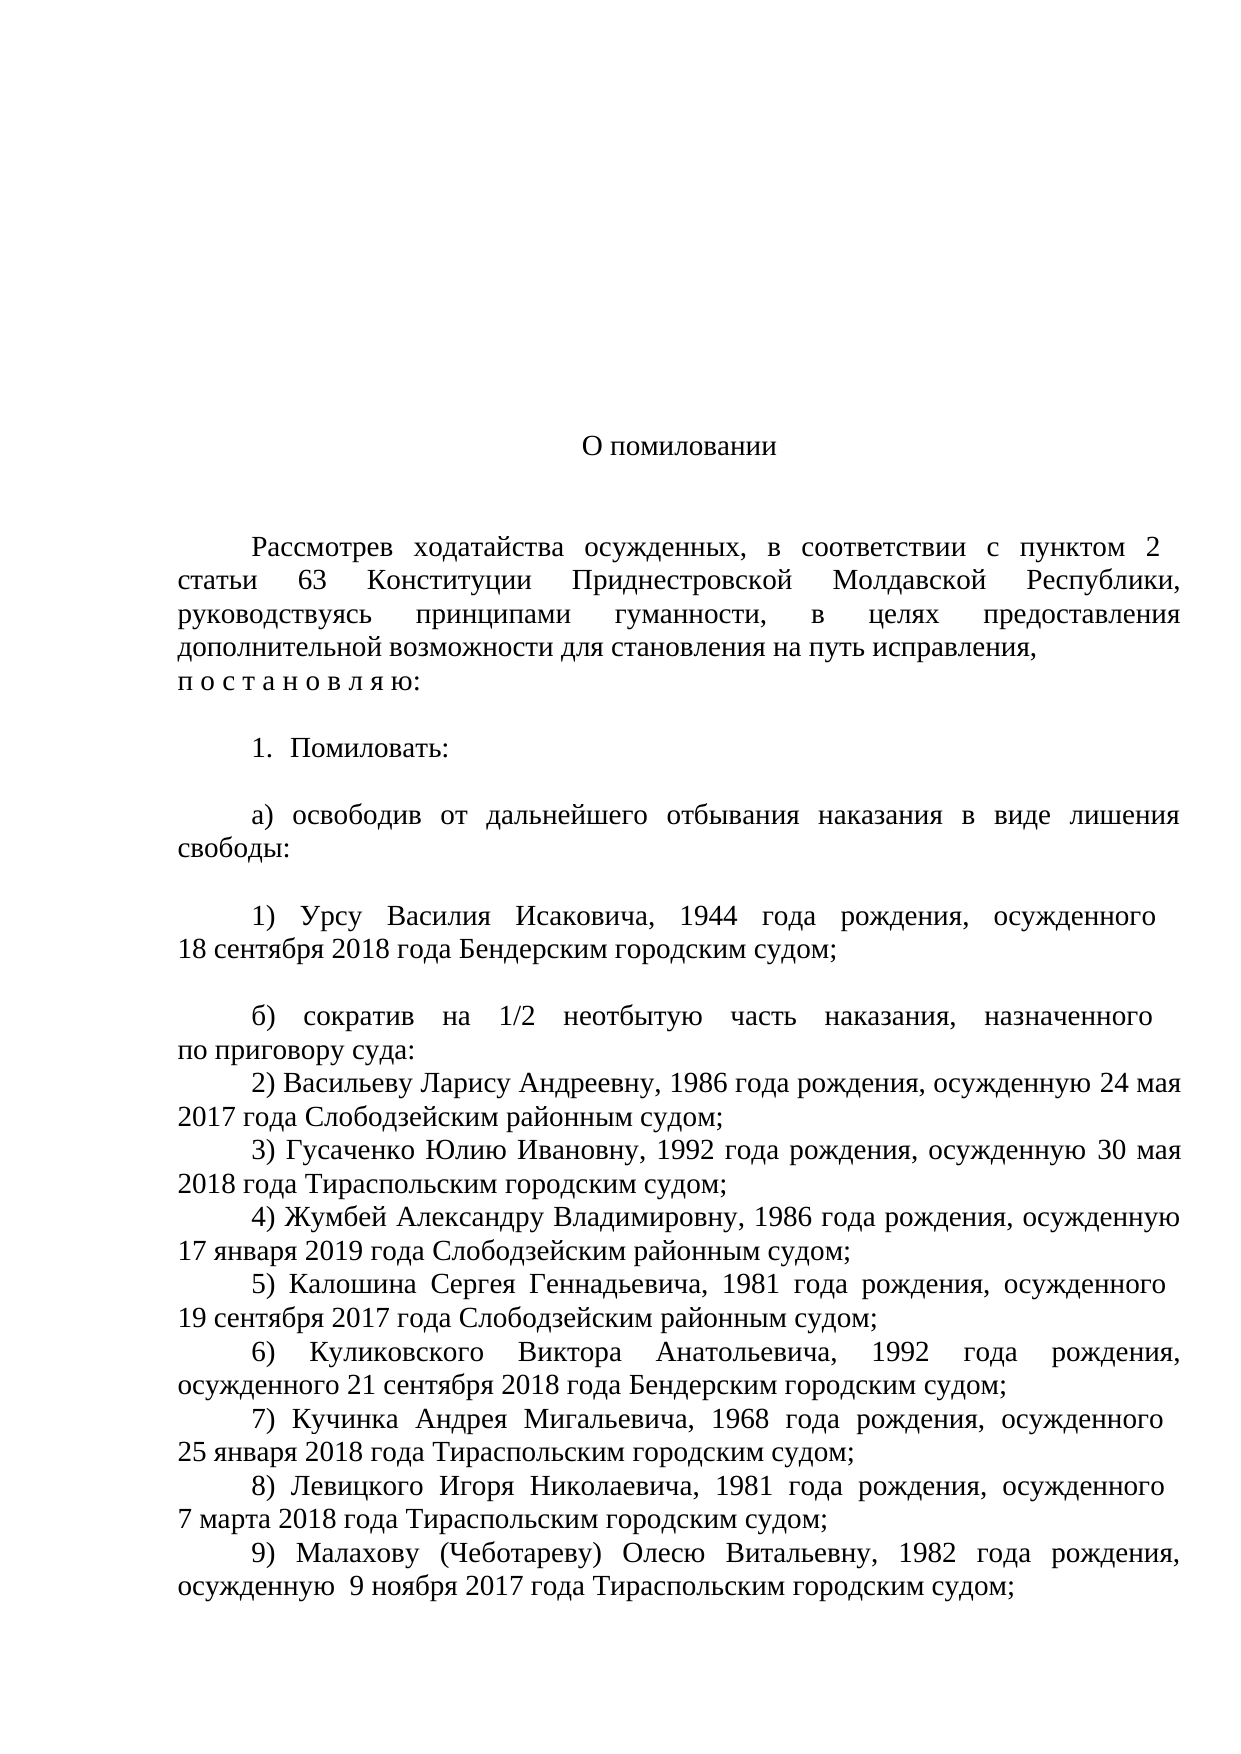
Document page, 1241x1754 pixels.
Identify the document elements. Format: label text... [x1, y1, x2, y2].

text 9) Малахову (Чеботареву) Олесю Витальевну, 1982 года рождения, осужденную 9 ноября 2017 года Тираспольским городским судом; [177, 1535, 1181, 1602]
text а) освободив от дальнейшего отбывания наказания в виде лишения свободы: [177, 797, 1181, 864]
text 4) Жумбей Александру Владимировну, 1986 года рождения, осужденную 17 января 2019 года Слободзейским районным судом; [177, 1199, 1181, 1267]
text б) сократив на 1/2 неотбытую часть наказания, назначенного по приговору суда: [177, 998, 1181, 1065]
text 2) Васильеву Ларису Андреевну, 1986 года рождения, осужденную 24 мая 2017 года Слободзейским районным судом; [177, 1065, 1181, 1132]
text 8) Левицкого Игоря Николаевича, 1981 года рождения, осужденного 7 марта 2018 года Тираспольским городским судом; [177, 1468, 1181, 1535]
text О помиловании [177, 428, 1181, 462]
text 5) Калошина Сергея Геннадьевича, 1981 года рождения, осужденного 19 сентября 2017 года Слободзейским районным судом; [177, 1267, 1181, 1334]
text 6) Куликовского Виктора Анатольевича, 1992 года рождения, осужденного 21 сентября 2018 года Бендерским городским судом; [177, 1334, 1181, 1401]
text 7) Кучинка Андрея Мигальевича, 1968 года рождения, осужденного 25 января 2018 года Тираспольским городским судом; [177, 1401, 1181, 1468]
text Рассмотрев ходатайства осужденных, в соответствии с пунктом 2 статьи 63 Конституции Приднестровской Молдавской Республики, руководствуясь принципами гуманности, в целях предоставления дополнительной возможности для становления на путь исправления, [177, 529, 1181, 663]
text 1) Урсу Василия Исаковича, 1944 года рождения, осужденного 18 сентября 2018 года Бендерским городским судом; [177, 898, 1181, 965]
text п о с т а н о в л я ю: [177, 663, 1181, 696]
text 3) Гусаченко Юлию Ивановну, 1992 года рождения, осужденную 30 мая 2018 года Тираспольским городским судом; [177, 1132, 1181, 1199]
list Помиловать: [177, 730, 1181, 763]
